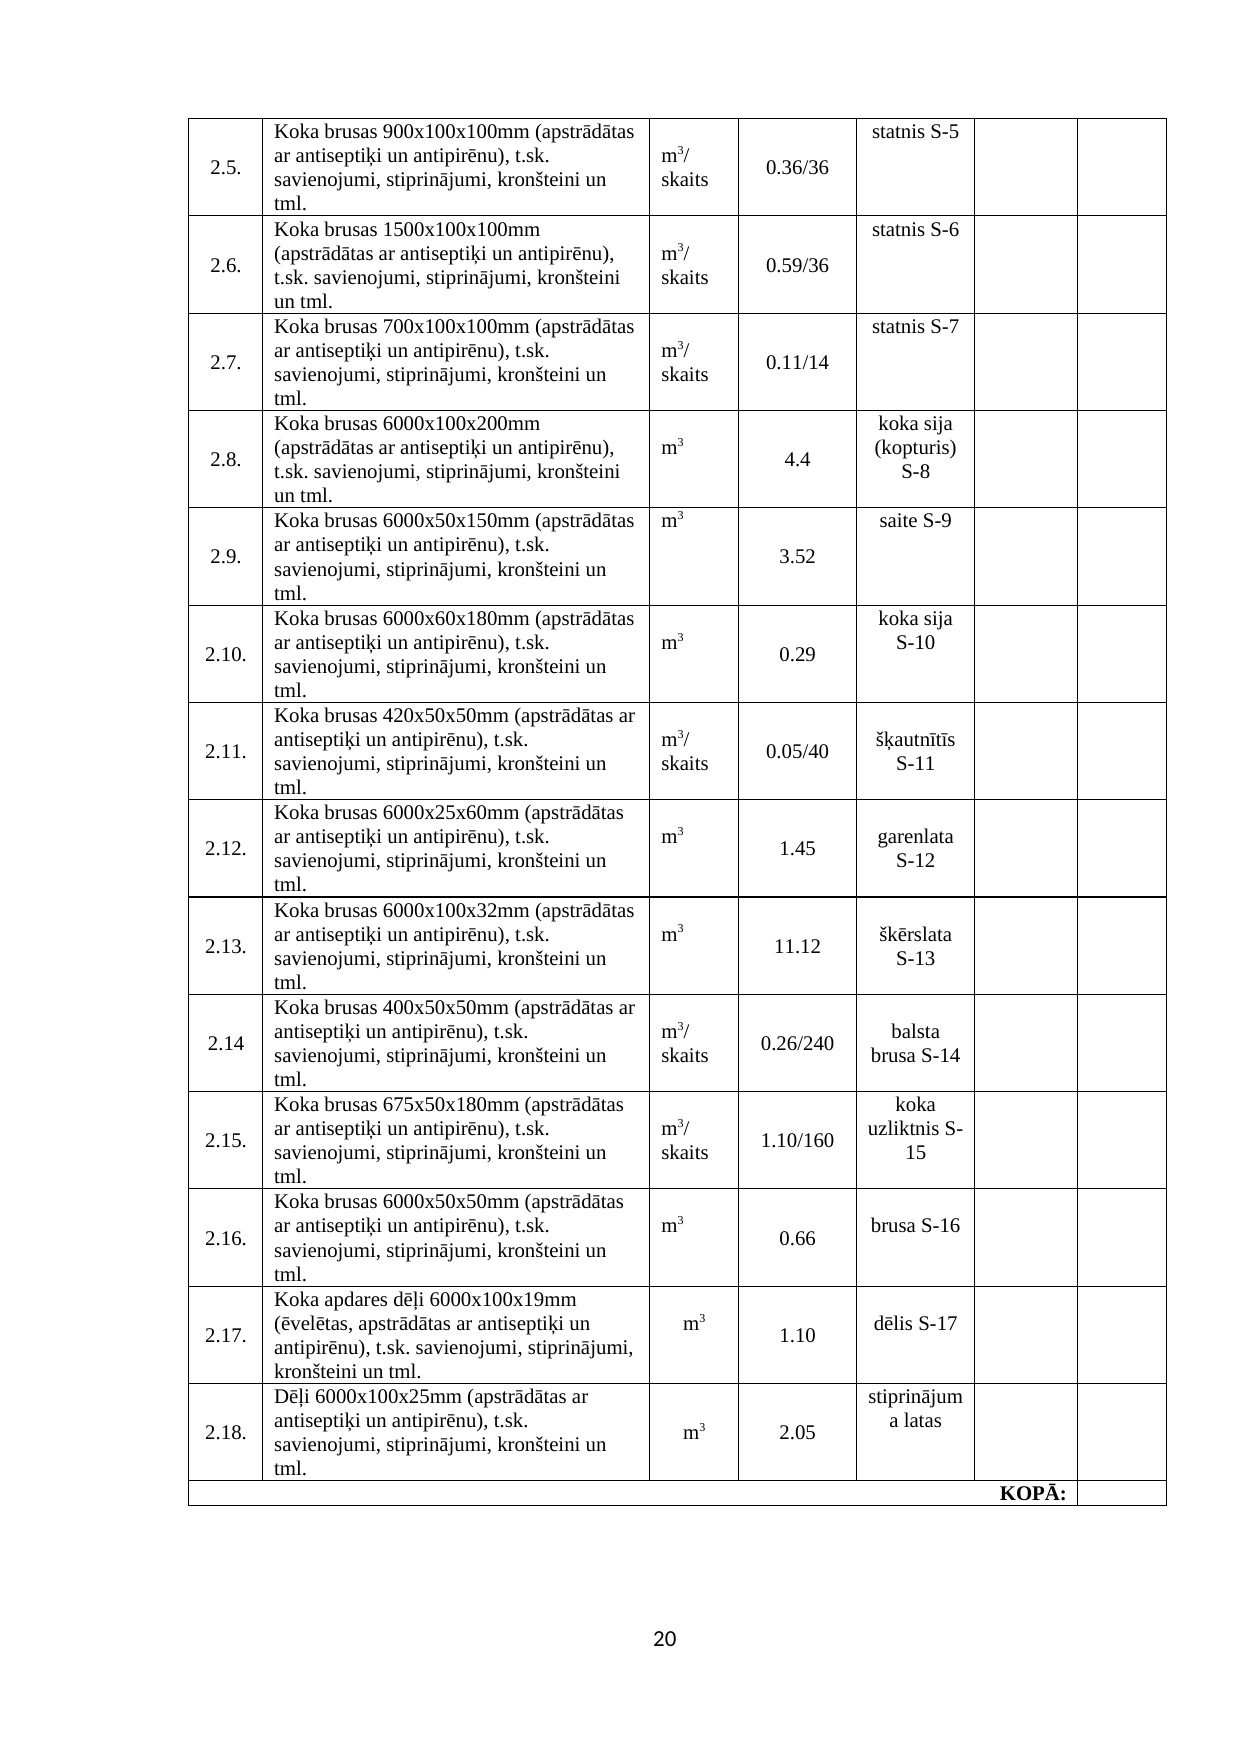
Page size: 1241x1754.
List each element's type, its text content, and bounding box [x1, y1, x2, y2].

table_cell 0.11/14 [739, 314, 856, 410]
table_cell [975, 411, 1077, 507]
table_cell m3 [650, 411, 738, 507]
table_cell stiprinājuma latas [857, 1384, 974, 1480]
table_cell 0.59/36 [739, 216, 856, 313]
table_cell [975, 314, 1077, 410]
table_cell 2.5. [189, 119, 262, 215]
table_cell balsta brusa S-14 [857, 995, 974, 1091]
table_cell [975, 1384, 1077, 1480]
table_cell m3/skaits [650, 703, 738, 799]
table_cell m3/skaits [650, 119, 738, 215]
table_cell m3 [650, 898, 738, 994]
table_cell Dēļi 6000x100x25mm (apstrādātas ar antiseptiķi un antipirēnu), t.sk. savienojumi, stiprinājumi, kronšteini un tml. [263, 1384, 649, 1480]
table_cell [975, 606, 1077, 702]
table_cell [975, 1189, 1077, 1286]
table_cell m3 [650, 800, 738, 896]
table_cell Koka brusas 400x50x50mm (apstrādātas ar antiseptiķi un antipirēnu), t.sk. savienojumi, stiprinājumi, kronšteini un tml. [263, 995, 649, 1091]
table_cell saite S-9 [857, 508, 974, 604]
table_cell m3 [650, 1189, 738, 1286]
table_cell šķautnītīs S-11 [857, 703, 974, 799]
table_cell 2.12. [189, 800, 262, 896]
table_cell [1078, 800, 1166, 896]
table_cell m3/skaits [650, 216, 738, 313]
table_cell garenlata S-12 [857, 800, 974, 896]
table_cell m3/skaits [650, 1092, 738, 1188]
table_cell [975, 703, 1077, 799]
table_cell [1078, 995, 1166, 1091]
table_cell Koka brusas 6000x50x150mm (apstrādātas ar antiseptiķi un antipirēnu), t.sk. savienojumi, stiprinājumi, kronšteini un tml. [263, 508, 649, 604]
table_cell 2.7. [189, 314, 262, 410]
table_cell m3 [650, 606, 738, 702]
table_cell 2.16. [189, 1189, 262, 1286]
table_cell [975, 1287, 1077, 1383]
table_cell [1078, 508, 1166, 604]
table_cell 2.17. [189, 1287, 262, 1383]
table_cell m3 [650, 1384, 738, 1480]
table_cell 11.12 [739, 898, 856, 994]
table_cell Koka brusas 900x100x100mm (apstrādātas ar antiseptiķi un antipirēnu), t.sk. savienojumi, stiprinājumi, kronšteini un tml. [263, 119, 649, 215]
table_cell [1078, 1189, 1166, 1286]
table_cell Koka brusas 6000x100x32mm (apstrādātas ar antiseptiķi un antipirēnu), t.sk. savienojumi, stiprinājumi, kronšteini un tml. [263, 898, 649, 994]
table_cell [975, 800, 1077, 896]
table_cell škērslata S-13 [857, 898, 974, 994]
table_cell [975, 119, 1077, 215]
table_cell 0.36/36 [739, 119, 856, 215]
table_cell [1078, 1481, 1166, 1505]
table_cell Koka brusas 6000x100x200mm (apstrādātas ar antiseptiķi un antipirēnu), t.sk. savienojumi, stiprinājumi, kronšteini un tml. [263, 411, 649, 507]
table_cell 2.8. [189, 411, 262, 507]
table_cell [975, 1092, 1077, 1188]
table_cell 2.05 [739, 1384, 856, 1480]
table_cell statnis S-7 [857, 314, 974, 410]
table_cell 2.6. [189, 216, 262, 313]
table_cell [975, 898, 1077, 994]
table_cell 2.15. [189, 1092, 262, 1188]
table_cell [1078, 216, 1166, 313]
table_cell Koka brusas 1500x100x100mm (apstrādātas ar antiseptiķi un antipirēnu), t.sk. savienojumi, stiprinājumi, kronšteini un tml. [263, 216, 649, 313]
table_cell statnis S-5 [857, 119, 974, 215]
table_cell [1078, 314, 1166, 410]
table_cell 0.29 [739, 606, 856, 702]
table_cell Koka brusas 675x50x180mm (apstrādātas ar antiseptiķi un antipirēnu), t.sk. savienojumi, stiprinājumi, kronšteini un tml. [263, 1092, 649, 1188]
table_cell 2.13. [189, 898, 262, 994]
table_cell [1078, 703, 1166, 799]
table_cell brusa S-16 [857, 1189, 974, 1286]
table_cell 0.66 [739, 1189, 856, 1286]
table_cell 1.10/160 [739, 1092, 856, 1188]
table_cell Koka brusas 420x50x50mm (apstrādātas ar antiseptiķi un antipirēnu), t.sk. savienojumi, stiprinājumi, kronšteini un tml. [263, 703, 649, 799]
table_cell 0.26/240 [739, 995, 856, 1091]
table_cell Koka brusas 6000x50x50mm (apstrādātas ar antiseptiķi un antipirēnu), t.sk. savienojumi, stiprinājumi, kronšteini un tml. [263, 1189, 649, 1286]
table_cell 2.18. [189, 1384, 262, 1480]
table_cell [975, 216, 1077, 313]
table_cell Koka apdares dēļi 6000x100x19mm (ēvelētas, apstrādātas ar antiseptiķi un antipirēnu), t.sk. savienojumi, stiprinājumi, kronšteini un tml. [263, 1287, 649, 1383]
table_cell [1078, 606, 1166, 702]
table_cell [1078, 1287, 1166, 1383]
table_cell [1078, 411, 1166, 507]
table_cell 1.10 [739, 1287, 856, 1383]
table_cell 3.52 [739, 508, 856, 604]
table_cell koka sija (kopturis) S-8 [857, 411, 974, 507]
table_cell 2.9. [189, 508, 262, 604]
table_cell 2.11. [189, 703, 262, 799]
table_cell koka sija S-10 [857, 606, 974, 702]
table_cell 2.14 [189, 995, 262, 1091]
table_cell KOPĀ: [189, 1481, 1077, 1505]
table_cell 4.4 [739, 411, 856, 507]
table_cell Koka brusas 6000x60x180mm (apstrādātas ar antiseptiķi un antipirēnu), t.sk. savienojumi, stiprinājumi, kronšteini un tml. [263, 606, 649, 702]
table_cell Koka brusas 6000x25x60mm (apstrādātas ar antiseptiķi un antipirēnu), t.sk. savienojumi, stiprinājumi, kronšteini un tml. [263, 800, 649, 896]
table_cell dēlis S-17 [857, 1287, 974, 1383]
table_cell 2.10. [189, 606, 262, 702]
table_cell [975, 508, 1077, 604]
table_cell koka uzliktnis S-15 [857, 1092, 974, 1188]
table_cell m3/skaits [650, 995, 738, 1091]
table_cell [1078, 898, 1166, 994]
table_cell [975, 995, 1077, 1091]
table_cell 1.45 [739, 800, 856, 896]
table_cell m3 [650, 508, 738, 604]
table_cell statnis S-6 [857, 216, 974, 313]
table_cell [1078, 1092, 1166, 1188]
table_cell 0.05/40 [739, 703, 856, 799]
table_cell Koka brusas 700x100x100mm (apstrādātas ar antiseptiķi un antipirēnu), t.sk. savienojumi, stiprinājumi, kronšteini un tml. [263, 314, 649, 410]
table_cell [1078, 1384, 1166, 1480]
table_cell m3 [650, 1287, 738, 1383]
table_cell [1078, 119, 1166, 215]
table_cell m3/skaits [650, 314, 738, 410]
